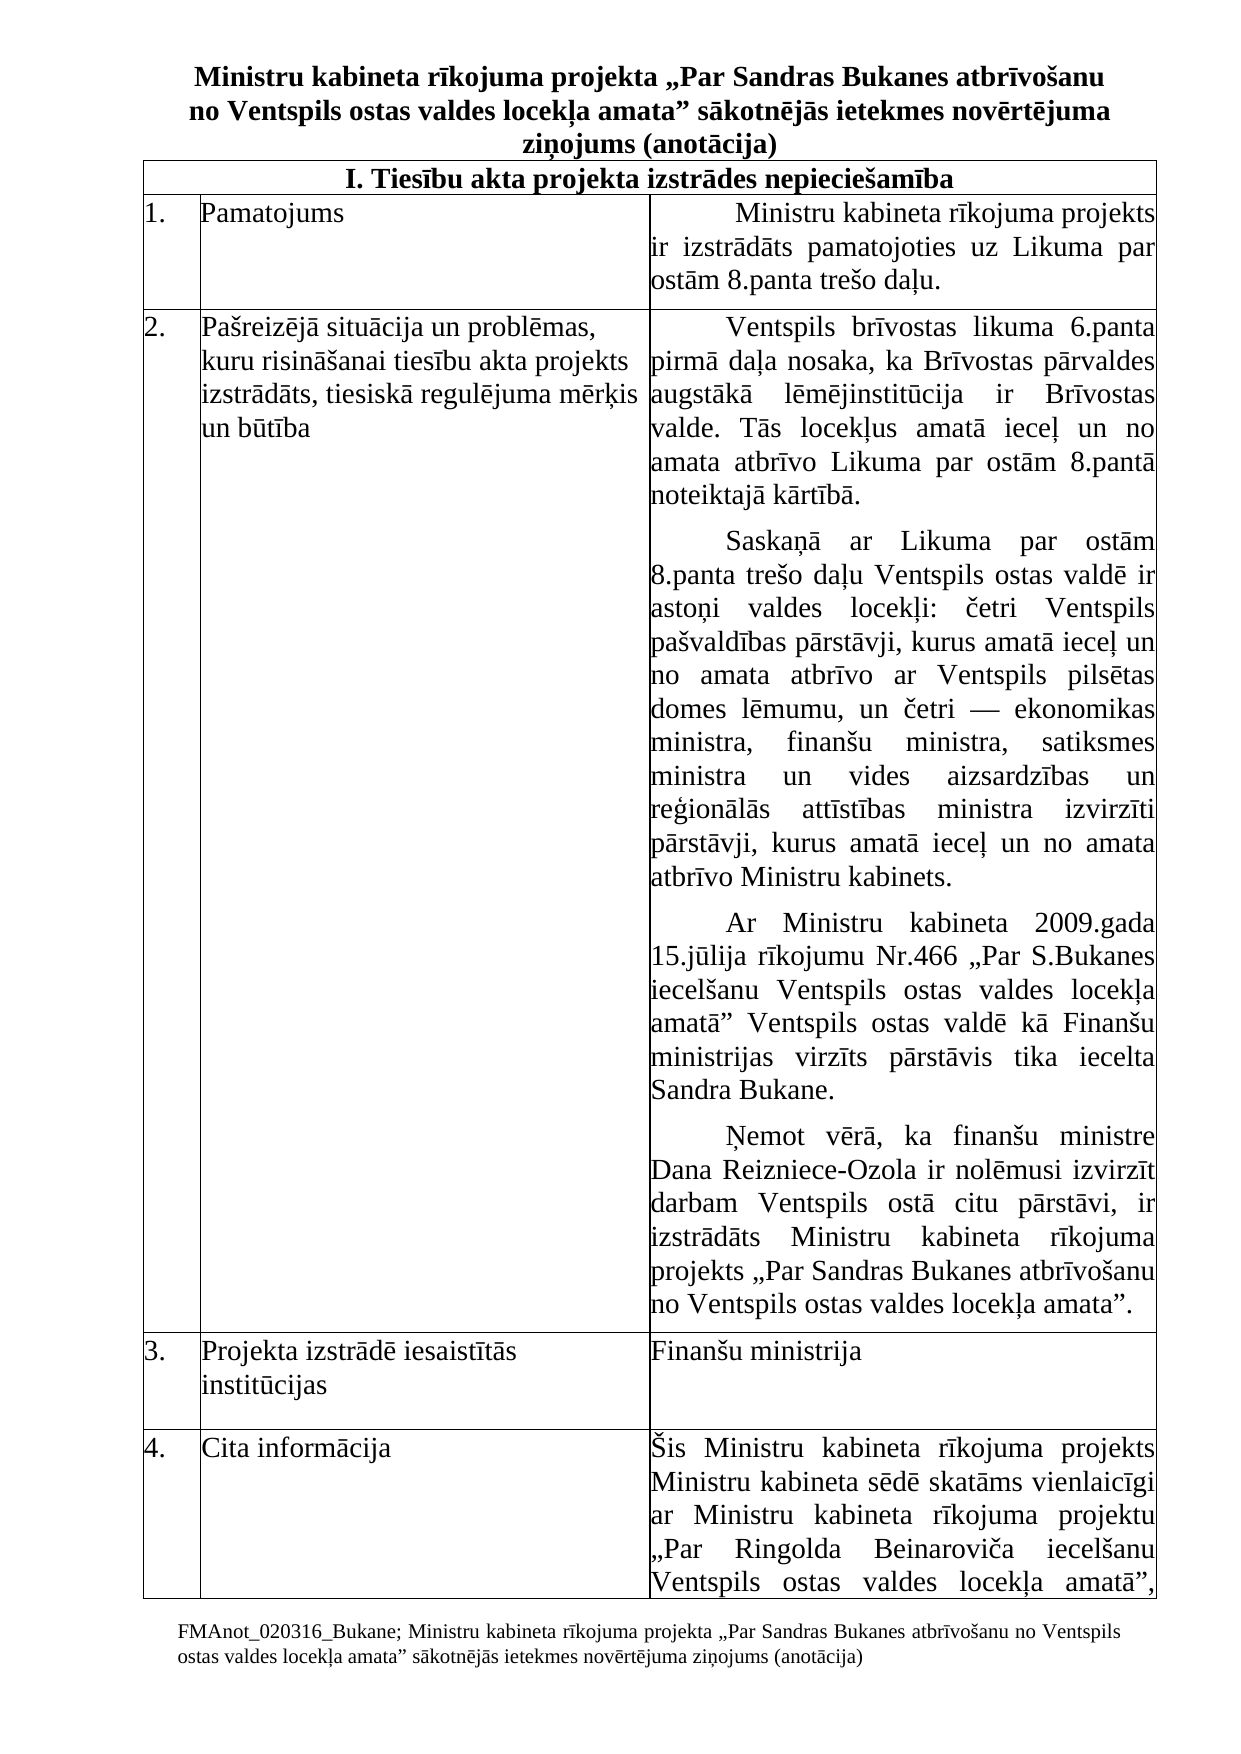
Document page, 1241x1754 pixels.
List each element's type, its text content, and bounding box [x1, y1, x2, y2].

table_header I. Tiesību akta projekta izstrādes nepieciešamība [144, 161, 1156, 194]
table_cell Cita informācija [201, 1430, 649, 1598]
table_cell 2. [144, 310, 200, 1332]
table_cell Pašreizējā situācija un problēmas, kuru risināšanai tiesību akta projekts izstrādāts, tiesiskā regulējuma mērķis un būtība [201, 310, 649, 1332]
table_cell Ministru kabineta rīkojuma projekts ir izstrādāts pamatojoties uz Likuma par ostām 8.panta trešo daļu. [651, 195, 1156, 308]
table_cell 3. [144, 1333, 200, 1429]
table_cell Projekta izstrādē iesaistītās institūcijas [201, 1333, 649, 1429]
text Ministru kabineta rīkojuma projekta „Par Sandras Bukanes atbrīvošanu no Ventspils ostas valdes locekļa amata” sākotnējās ietekmes novērtējuma ziņojums (anotācija) [177, 59, 1122, 160]
table_cell Ventspils brīvostas likuma 6.panta pirmā daļa nosaka, ka Brīvostas pārvaldes augstākā lēmējinstitūcija ir Brīvostas valde. Tās locekļus amatā ieceļ un no amata atbrīvo Likuma par ostām 8.pantā noteiktajā kārtībā. Saskaņā ar Likuma par ostām 8.panta trešo daļu Ventspils ostas valdē ir astoņi valdes locekļi: četri Ventspils pašvaldības pārstāvji, kurus amatā ieceļ un no amata atbrīvo ar Ventspils pilsētas domes lēmumu, un četri — ekonomikas ministra, finanšu ministra, satiksmes ministra un vides aizsardzības un reģionālās attīstības ministra izvirzīti pārstāvji, kurus amatā ieceļ un no amata atbrīvo Ministru kabinets. Ar Ministru kabineta 2009.gada 15.jūlija rīkojumu Nr.466 „Par S.Bukanes iecelšanu Ventspils ostas valdes locekļa amatā” Ventspils ostas valdē kā Finanšu ministrijas virzīts pārstāvis tika iecelta Sandra Bukane. Ņemot vērā, ka finanšu ministre Dana Reizniece-Ozola ir nolēmusi izvirzīt darbam Ventspils ostā citu pārstāvi, ir izstrādāts Ministru kabineta rīkojuma projekts „Par Sandras Bukanes atbrīvošanu no Ventspils ostas valdes locekļa amata”. [651, 310, 1156, 1332]
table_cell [651, 1430, 1156, 1598]
table_cell 1. [144, 195, 200, 308]
table_cell 4. [144, 1430, 200, 1598]
table_cell Finanšu ministrija [651, 1333, 1156, 1429]
table_cell Pamatojums [201, 195, 649, 308]
